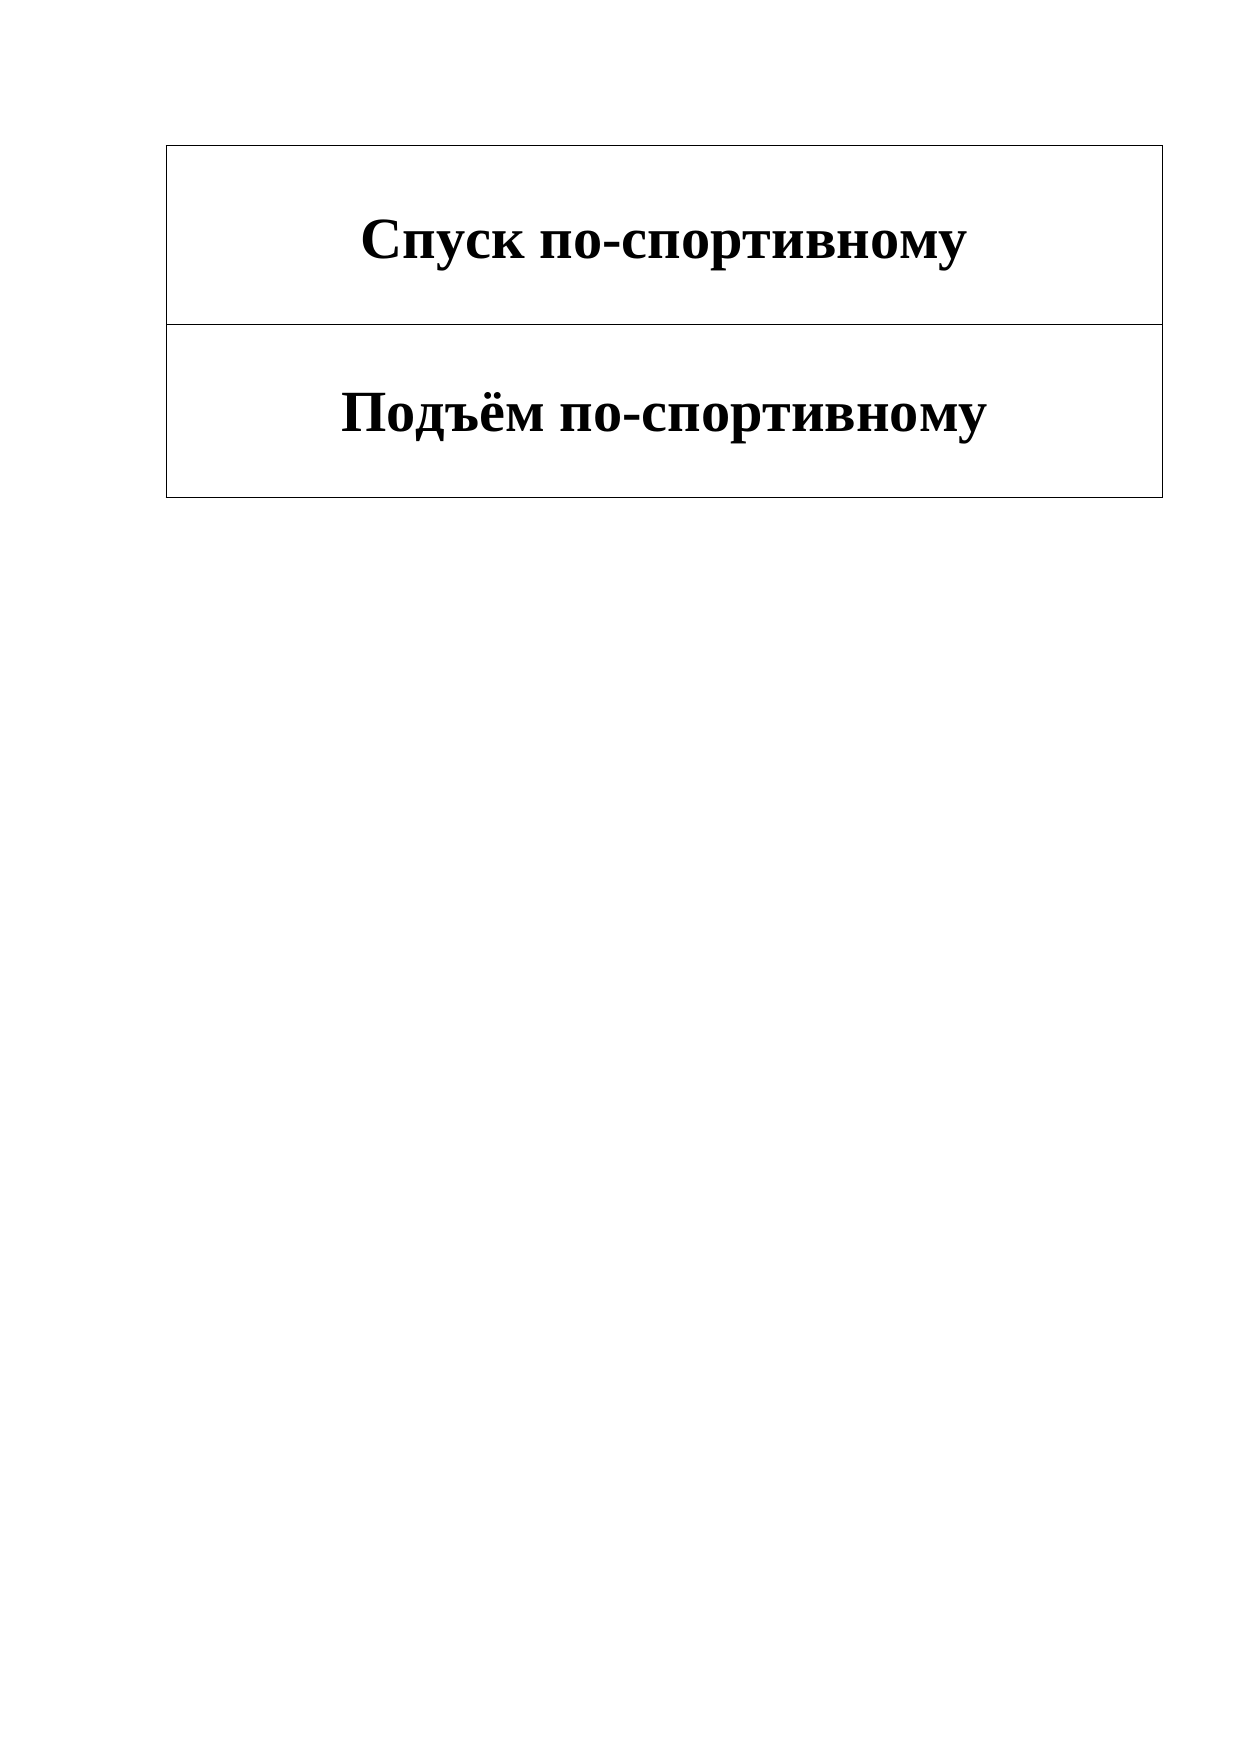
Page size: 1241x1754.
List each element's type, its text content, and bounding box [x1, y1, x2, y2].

table_header Спуск по-спортивному [167, 146, 1162, 324]
table_cell Подъём по-спортивному [167, 325, 1162, 497]
